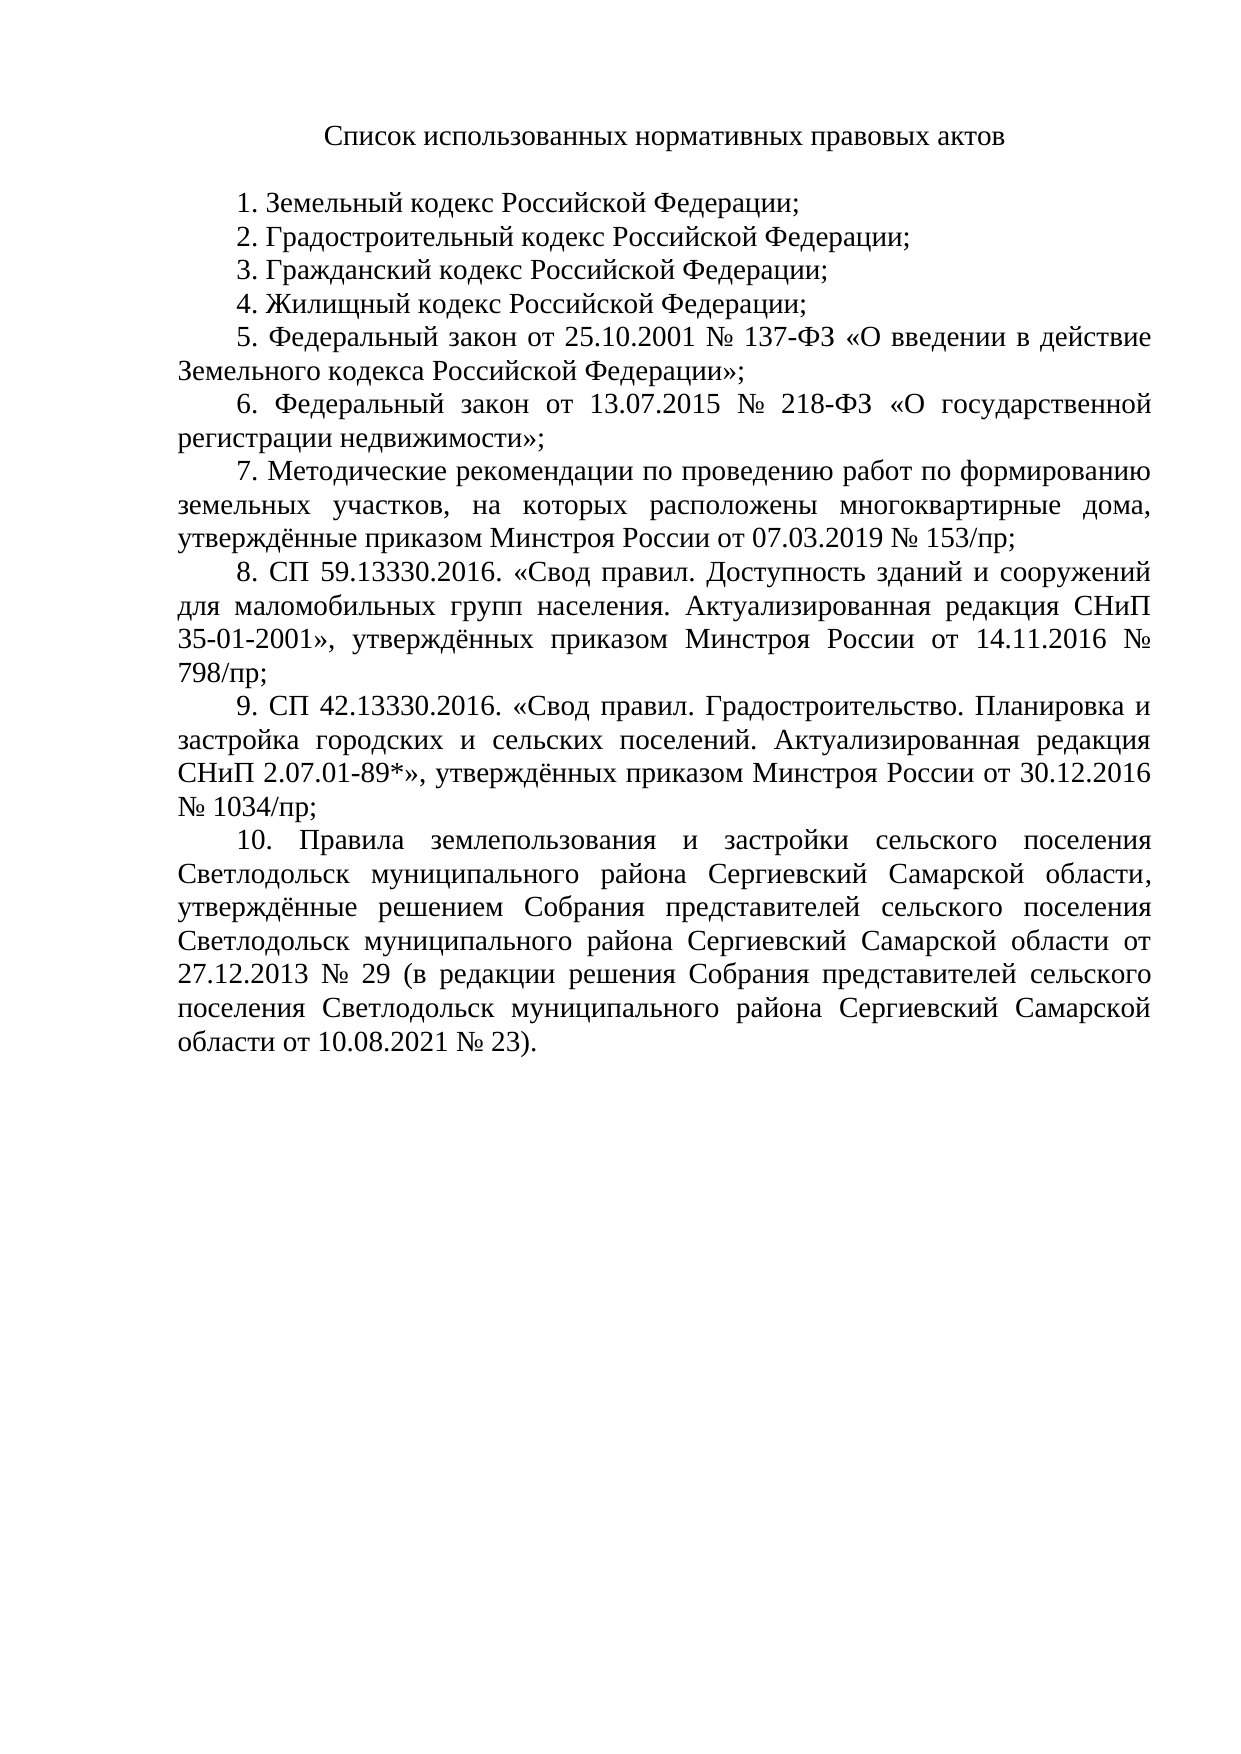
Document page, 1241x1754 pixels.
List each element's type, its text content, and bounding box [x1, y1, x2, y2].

list 2. Градостроительный кодекс Российской Федерации; [177, 219, 1152, 252]
list 7. Методические рекомендации по проведению работ по формированию земельных участков, на которых расположены многоквартирные дома, утверждённые приказом Минстроя России от 07.03.2019 № 153/пр; [177, 453, 1152, 554]
list 4. Жилищный кодекс Российской Федерации; [177, 286, 1152, 319]
list 8. СП 59.13330.2016. «Свод правил. Доступность зданий и сооружений для маломобильных групп населения. Актуализированная редакция СНиП 35-01-2001», утверждённых приказом Минстроя России от 14.11.2016 № 798/пр; [177, 554, 1152, 688]
list 1. Земельный кодекс Российской Федерации; [177, 185, 1152, 219]
list 3. Гражданский кодекс Российской Федерации; [177, 252, 1152, 286]
list 10. Правила землепользования и застройки сельского поселения Светлодольск муниципального района Сергиевский Самарской области, утверждённые решением Собрания представителей сельского поселения Светлодольск муниципального района Сергиевский Самарской области от 27.12.2013 № 29 (в редакции решения Собрания представителей сельского поселения Светлодольск муниципального района Сергиевский Самарской области от 10.08.2021 № 23). [177, 822, 1152, 1057]
list 9. СП 42.13330.2016. «Свод правил. Градостроительство. Планировка и застройка городских и сельских поселений. Актуализированная редакция СНиП 2.07.01-89*», утверждённых приказом Минстроя России от 30.12.2016 № 1034/пр; [177, 688, 1152, 822]
text Список использованных нормативных правовых актов [177, 118, 1152, 152]
list 6. Федеральный закон от 13.07.2015 № 218-ФЗ «О государственной регистрации недвижимости»; [177, 386, 1152, 453]
list 5. Федеральный закон от 25.10.2001 № 137-ФЗ «О введении в действие Земельного кодекса Российской Федерации»; [177, 319, 1152, 386]
